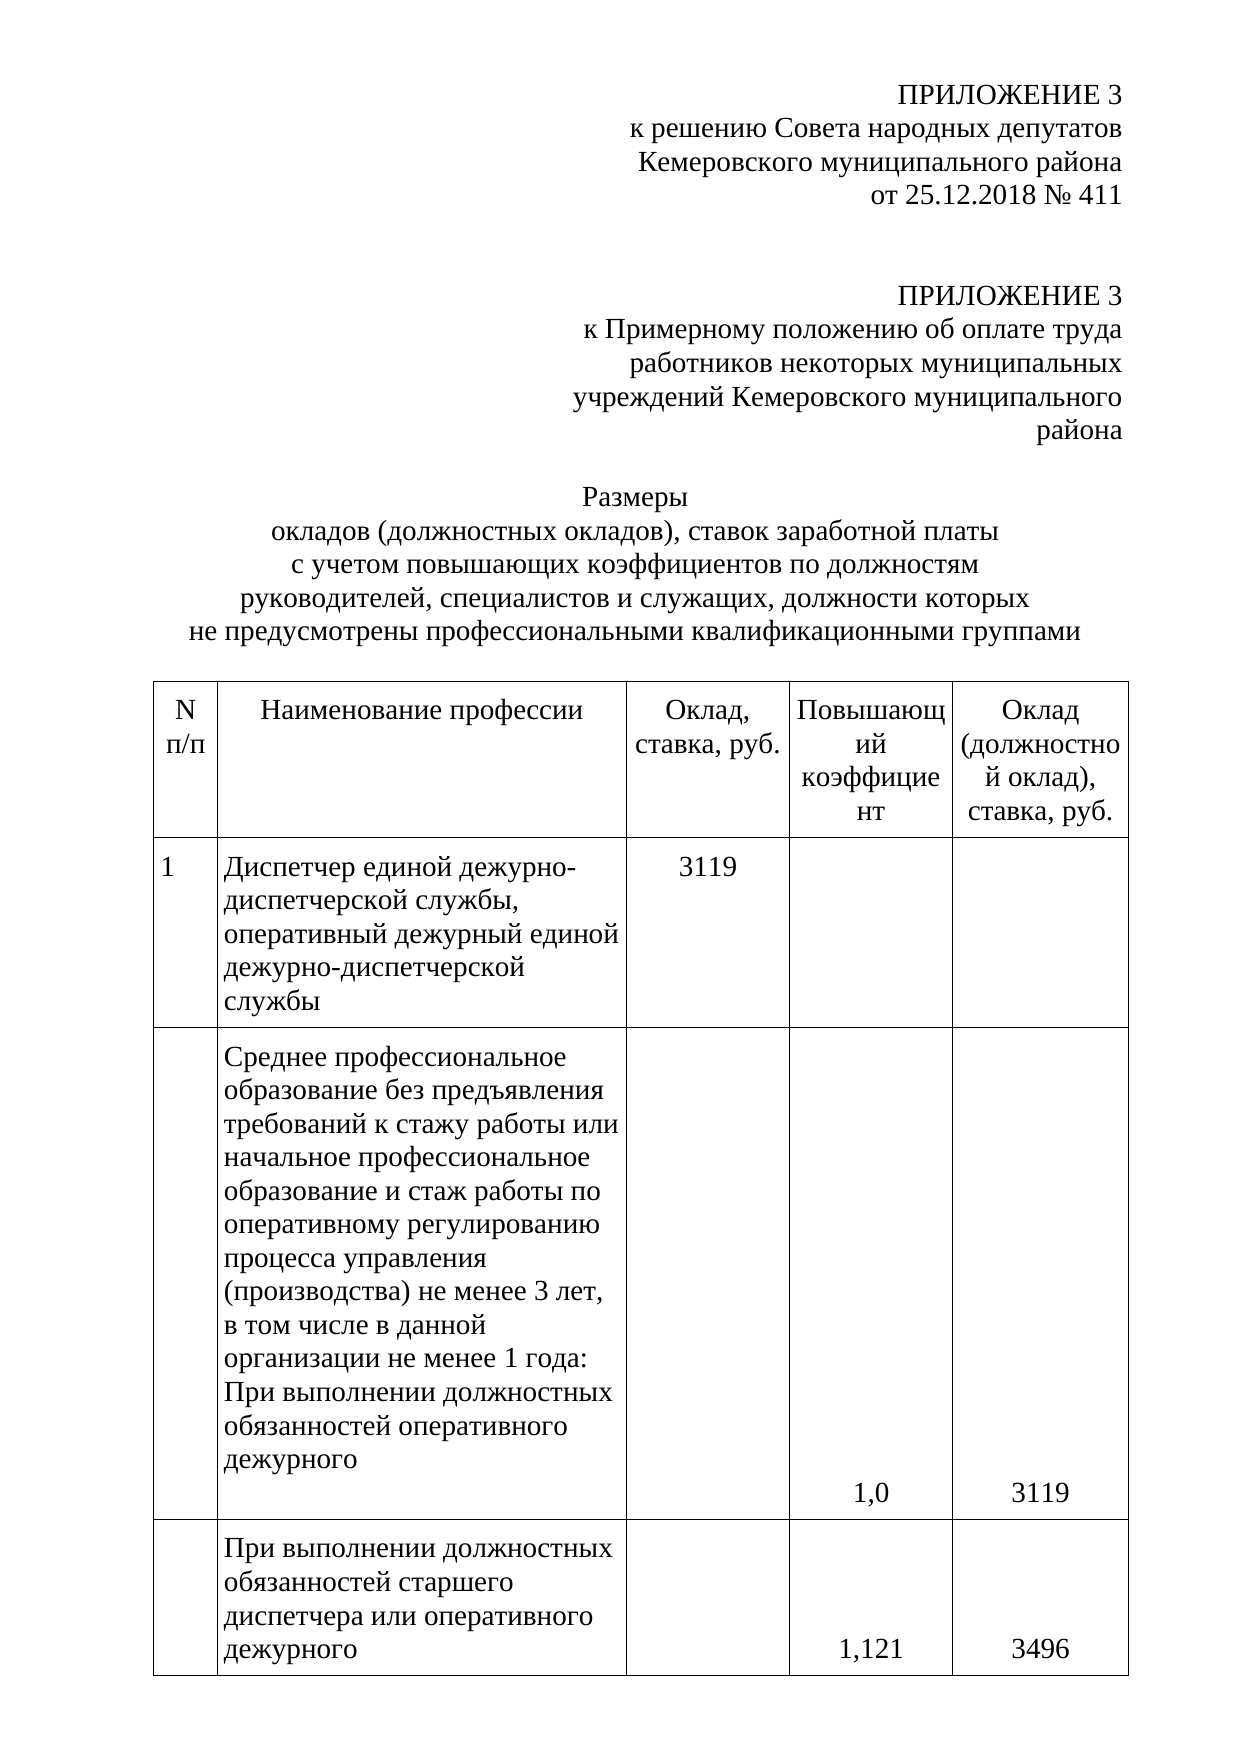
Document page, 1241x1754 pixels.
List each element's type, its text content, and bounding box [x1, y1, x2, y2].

table_header N п/п [154, 682, 217, 837]
table_cell При выполнении должностных обязанностей старшего диспетчера или оперативного дежурного [218, 1520, 626, 1675]
text Кемеровского муниципального района [148, 144, 1122, 177]
table_header Оклад (должностной оклад), ставка, руб. [953, 682, 1128, 837]
text района [148, 412, 1122, 446]
text Размеры [148, 479, 1122, 513]
table_cell [154, 1028, 217, 1519]
table_cell 3496 [953, 1520, 1128, 1675]
text не предусмотрены профессиональными квалификационными группами [148, 613, 1122, 647]
table_cell [790, 838, 952, 1027]
text учреждений Кемеровского муниципального [340, 379, 1122, 412]
table_cell 1 [154, 838, 217, 1027]
table_cell Среднее профессиональное образование без предъявления требований к стажу работы или начальное профессиональное образование и стаж работы по оперативному регулированию процесса управления (производства) не менее 3 лет, в том числе в данной организации не менее 1 года: При выполнении должностных обязанностей оперативного дежурного [218, 1028, 626, 1519]
text работников некоторых муниципальных [340, 345, 1122, 379]
table_cell [154, 1520, 217, 1675]
table_cell [627, 1520, 789, 1675]
text к решению Совета народных депутатов [148, 110, 1122, 144]
table_cell Диспетчер единой дежурно-диспетчерской службы, оперативный дежурный единой дежурно-диспетчерской службы [218, 838, 626, 1027]
table_cell 1,0 [790, 1028, 952, 1519]
table_cell 3119 [953, 1028, 1128, 1519]
text от 25.12.2018 № 411 [148, 177, 1122, 211]
text к Примерному положению об оплате труда [340, 312, 1122, 345]
table_header Повышающий коэффициент [790, 682, 952, 837]
text ПРИЛОЖЕНИЕ 3 [148, 77, 1122, 110]
text с учетом повышающих коэффициентов по должностям [148, 546, 1122, 580]
table_cell [627, 1028, 789, 1519]
text ПРИЛОЖЕНИЕ 3 [148, 278, 1122, 312]
table_header Оклад, ставка, руб. [627, 682, 789, 837]
table_cell [953, 838, 1128, 1027]
text окладов (должностных окладов), ставок заработной платы [148, 513, 1122, 546]
text руководителей, специалистов и служащих, должности которых [148, 580, 1122, 613]
table_cell 1,121 [790, 1520, 952, 1675]
table_header Наименование профессии [218, 682, 626, 837]
table_cell 3119 [627, 838, 789, 1027]
